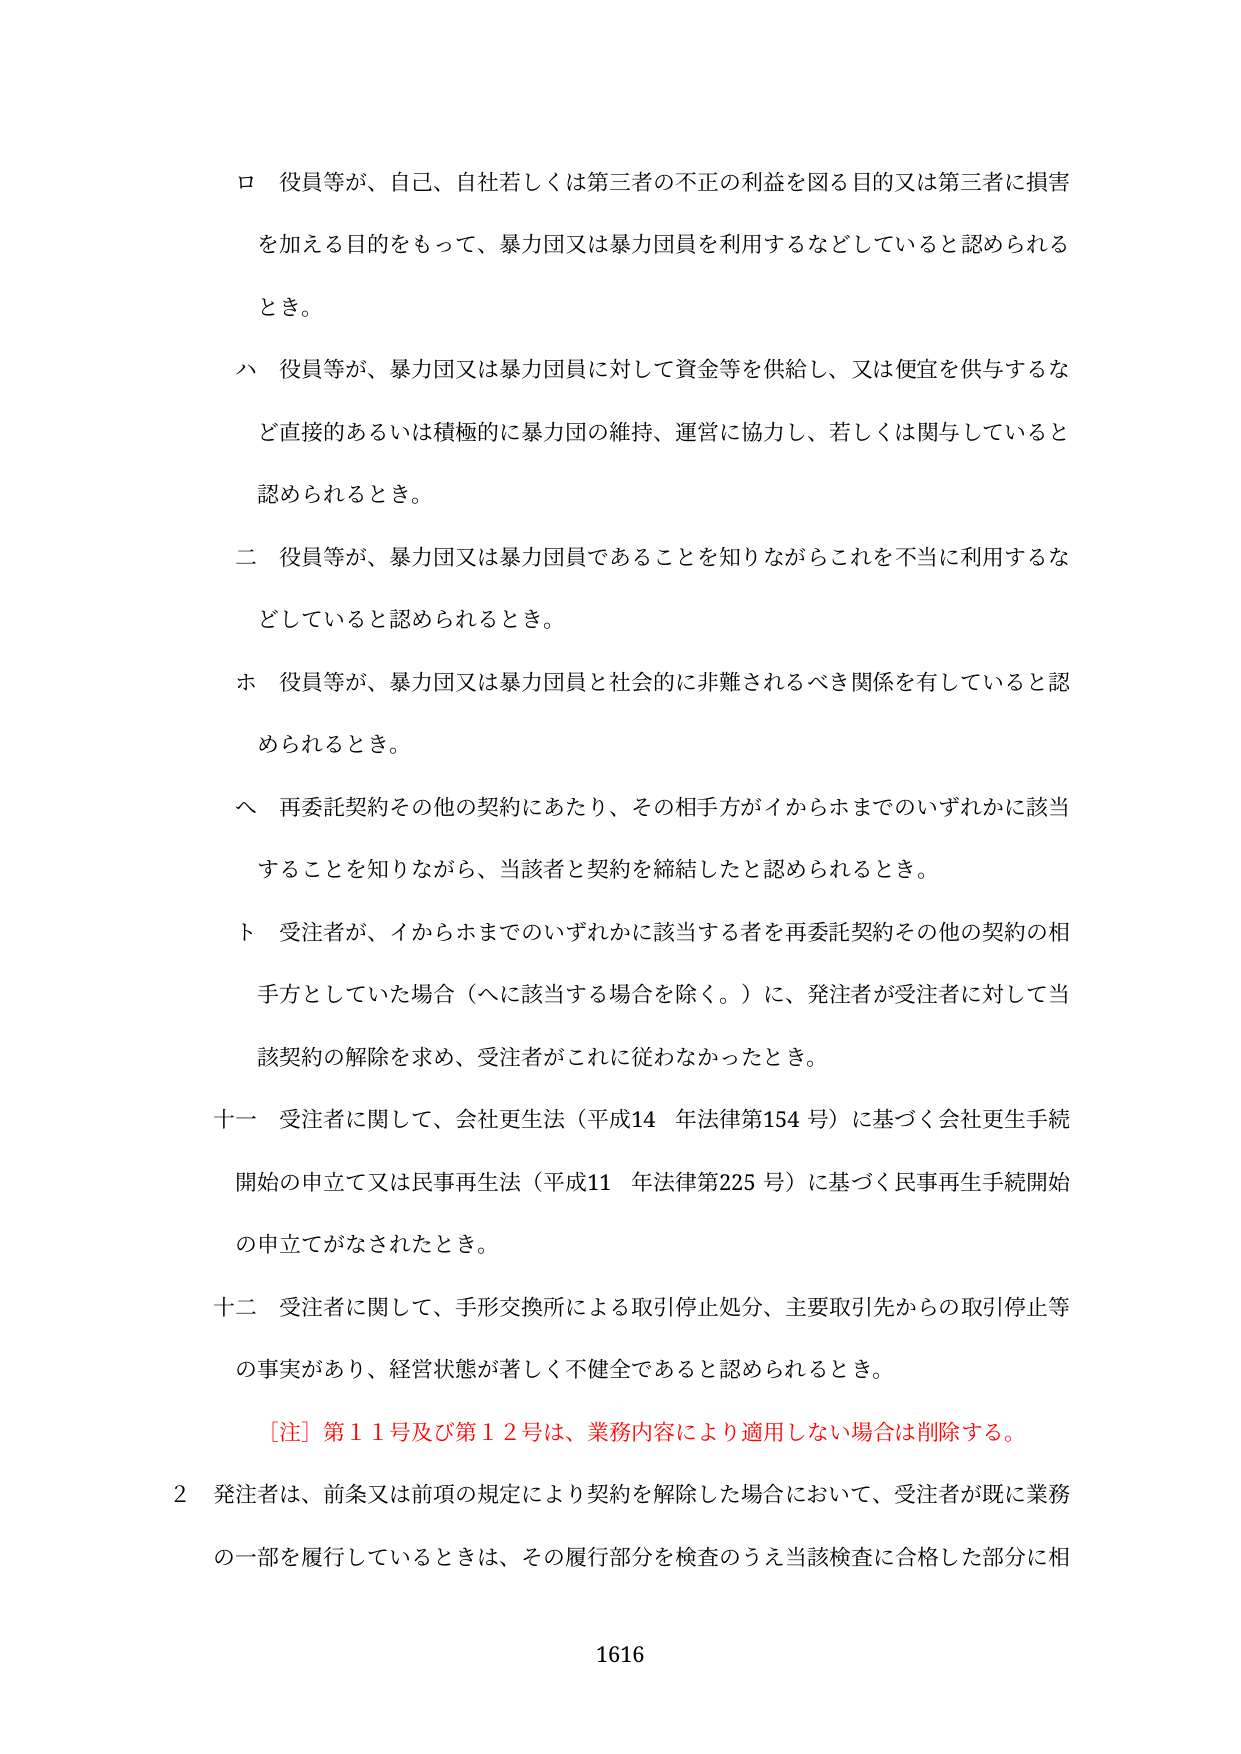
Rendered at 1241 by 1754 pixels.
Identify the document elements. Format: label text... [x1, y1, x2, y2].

text へ 再委託契約その他の契約にあたり、その相手方がイからホまでのいずれかに該当することを知りながら、当該者と契約を締結したと認められるとき。 [213, 774, 1071, 899]
text 二 役員等が、暴力団又は暴力団員であることを知りながらこれを不当に利用するなどしていると認められるとき。 [213, 524, 1071, 649]
text ［注］第１１号及び第１２号は、業務内容により適用しない場合は削除する。 [169, 1399, 1071, 1462]
text ト 受注者が、イからホまでのいずれかに該当する者を再委託契約その他の契約の相手方としていた場合（へに該当する場合を除く。）に、発注者が受注者に対して当該契約の解除を求め、受注者がこれに従わなかったとき。 [213, 899, 1071, 1087]
text 十一 受注者に関して、会社更生法（平成14年法律第154号）に基づく会社更生手続開始の申立て又は民事再生法（平成11年法律第225号）に基づく民事再生手続開始の申立てがなされたとき。 [192, 1087, 1071, 1274]
text ハ 役員等が、暴力団又は暴力団員に対して資金等を供給し、又は便宜を供与するなど直接的あるいは積極的に暴力団の維持、運営に協力し、若しくは関与していると認められるとき。 [213, 337, 1071, 524]
text ロ 役員等が、自己、自社若しくは第三者の不正の利益を図る目的又は第三者に損害を加える目的をもって、暴力団又は暴力団員を利用するなどしていると認められるとき。 [213, 149, 1071, 337]
text ホ 役員等が、暴力団又は暴力団員と社会的に非難されるべき関係を有していると認められるとき。 [213, 649, 1071, 774]
text 十二 受注者に関して、手形交換所による取引停止処分、主要取引先からの取引停止等の事実があり、経営状態が著しく不健全であると認められるとき。 [192, 1274, 1071, 1399]
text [169, 1462, 1071, 1587]
